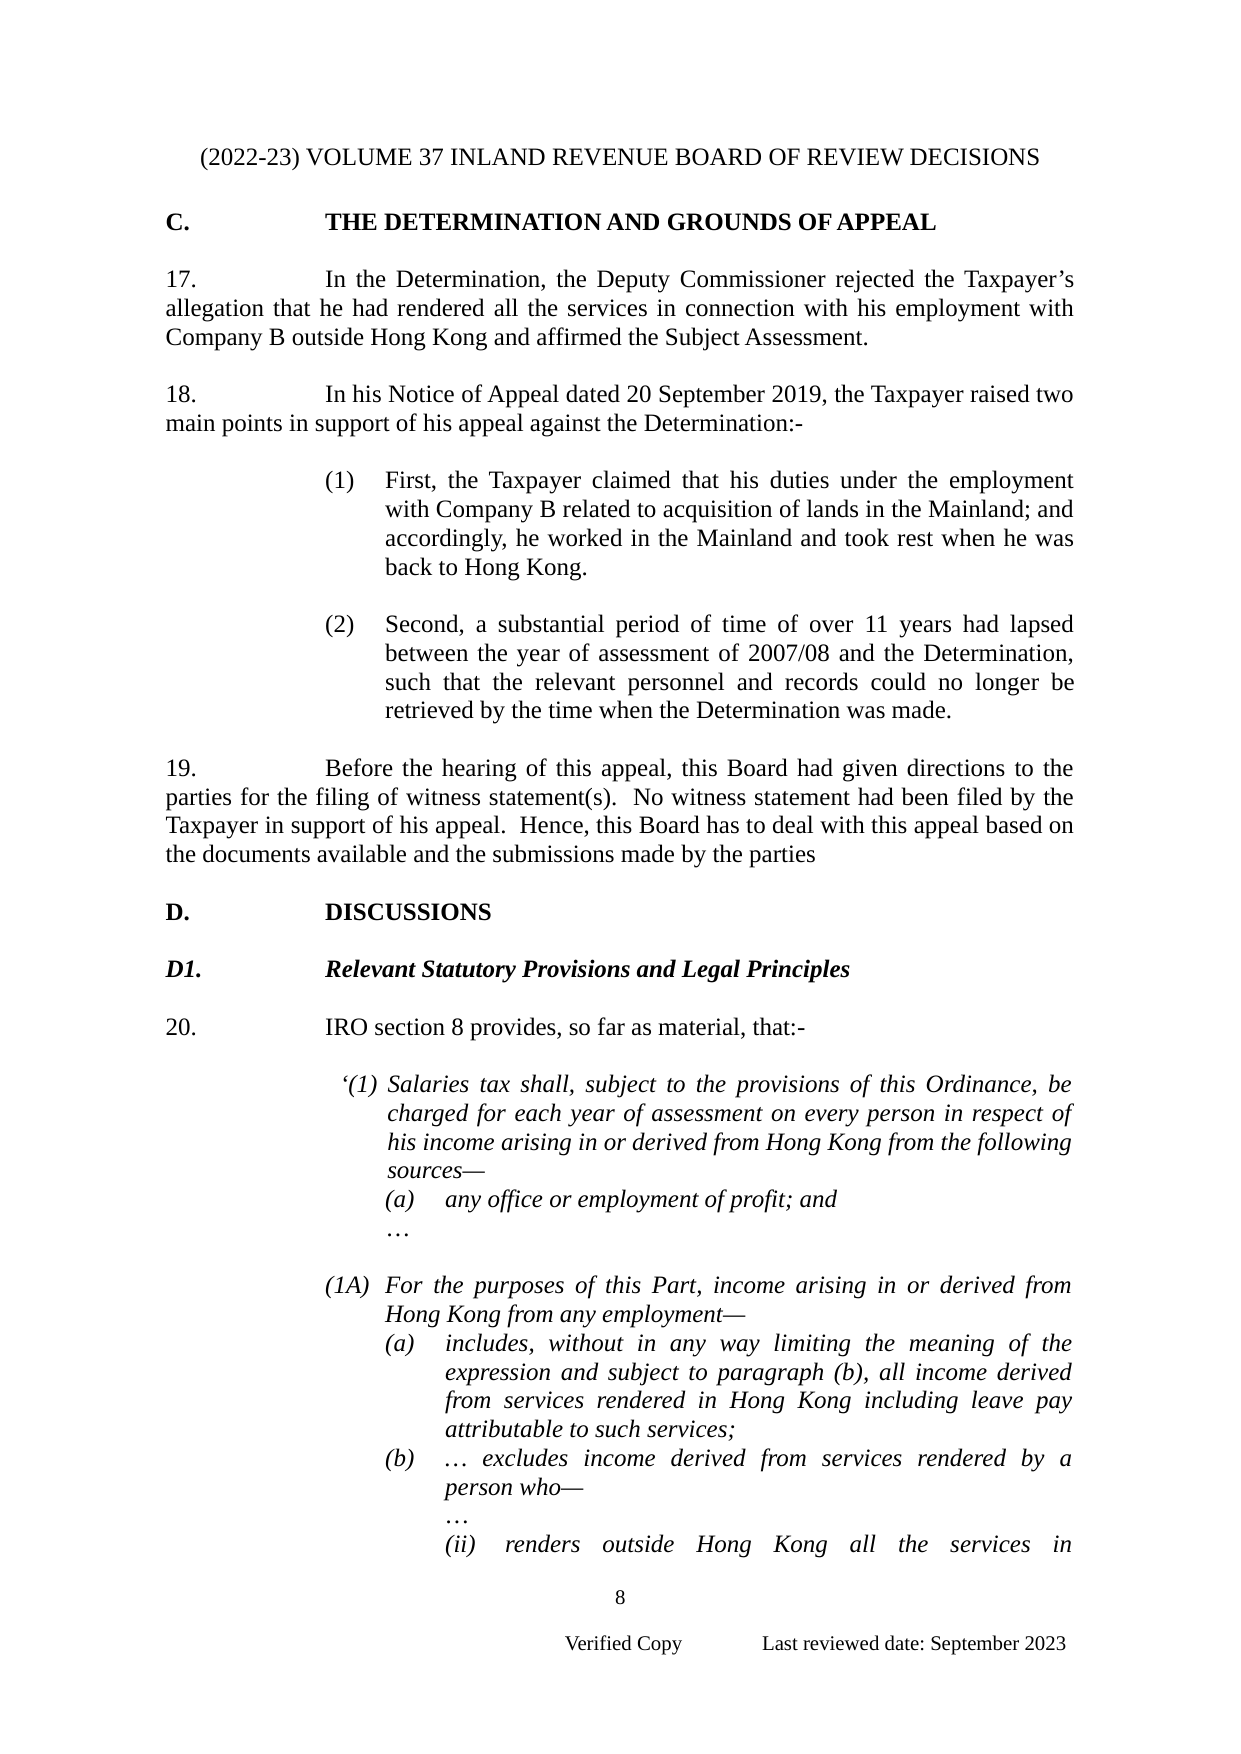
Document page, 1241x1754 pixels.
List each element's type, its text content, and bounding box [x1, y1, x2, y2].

list … excludes income derived from services rendered by a person who— [385, 1443, 1075, 1501]
list Second, a substantial period of time of over 11 years had lapsed between the year of assessment of 2007/08 and the Determination, such that the relevant personnel and records could no longer be retrieved by the time when the Determination was made. [325, 609, 1075, 724]
list IRO section 8 provides, so far as material, that:- [165, 1012, 1075, 1041]
list First, the Taxpayer claimed that his duties under the employment with Company B related to acquisition of lands in the Mainland; and accordingly, he worked in the Mainland and took rest when he was back to Hong Kong. [325, 466, 1075, 581]
text (1A) For the purposes of this Part, income arising in or derived from Hong Kong from any employment— [325, 1271, 1075, 1328]
list Before the hearing of this appeal, this Board had given directions to the parties for the filing of witness statement(s). No witness statement had been filed by the Taxpayer in support of his appeal. Hence, this Board has to deal with this appeal based on the documents available and the submissions made by the parties [165, 753, 1075, 868]
list In the Determination, the Deputy Commissioner rejected the Taxpayer’s allegation that he had rendered all the services in connection with his employment with Company B outside Hong Kong and affirmed the Subject Assessment. [165, 264, 1075, 351]
list includes, without in any way limiting the meaning of the expression and subject to paragraph (b), all income derived from services rendered in Hong Kong including leave pay attributable to such services; [385, 1328, 1075, 1443]
list THE DETERMINATION AND GROUNDS OF APPEAL [165, 207, 1075, 236]
list … [446, 1501, 1075, 1529]
text … [387, 1213, 1075, 1242]
text D1. Relevant Statutory Provisions and Legal Principles [165, 954, 1075, 983]
list In his Notice of Appeal dated 20 September 2019, the Taxpayer raised two main points in support of his appeal against the Determination:- [165, 379, 1075, 437]
list any office or employment of profit; and [385, 1184, 1075, 1213]
text ‘(1) Salaries tax shall, subject to the provisions of this Ordinance, be charged for each year of assessment on every person in respect of his income arising in or derived from Hong Kong from the following sources— [340, 1069, 1075, 1184]
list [445, 1529, 1075, 1558]
list DISCUSSIONS [165, 897, 1075, 926]
